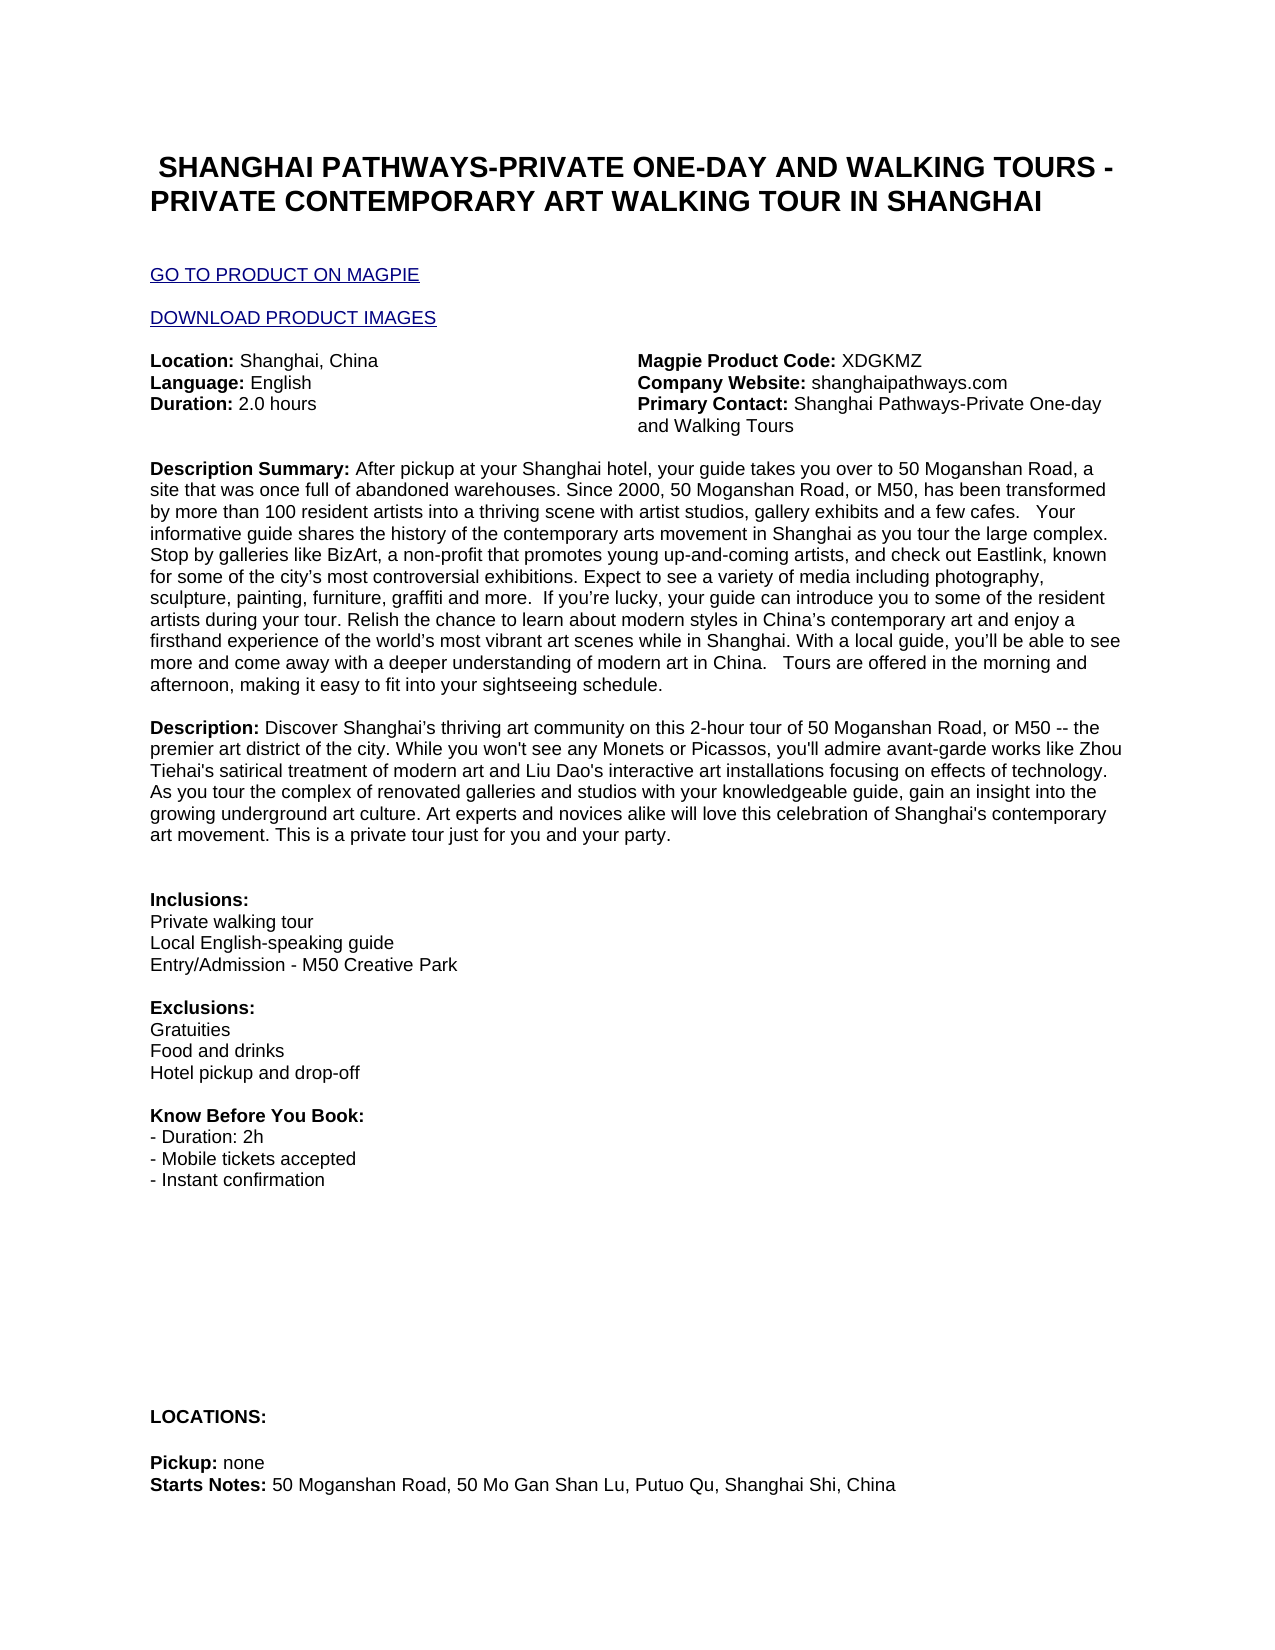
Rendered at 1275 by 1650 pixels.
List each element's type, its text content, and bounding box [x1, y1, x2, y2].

text - Instant confirmation [150, 1169, 1125, 1191]
text - Duration: 2h [150, 1126, 1125, 1148]
text Exclusions: [150, 997, 1125, 1018]
text - Mobile tickets accepted [150, 1148, 1125, 1169]
text Description: Discover Shanghai’s thriving art community on this 2-hour tour of 50 Moganshan Road, or M50 -- the premier art district of the city. While you won't see any Monets or Picassos, you'll admire avant-garde works like Zhou Tiehai's satirical treatment of modern art and Liu Dao's interactive art installations focusing on effects of technology. As you tour the complex of renovated galleries and studios with your knowledgeable guide, gain an insight into the growing underground art culture. Art experts and novices alike will love this celebration of Shanghai's contemporary art movement. This is a private tour just for you and your party. [150, 716, 1125, 846]
text GO TO PRODUCT ON MAGPIE [150, 264, 1125, 285]
text Private walking tour [150, 911, 1125, 932]
text Food and drinks [150, 1040, 1125, 1061]
text Know Before You Book: [150, 1104, 1125, 1126]
text DOWNLOAD PRODUCT IMAGES [150, 307, 1125, 328]
subtitle Shanghai Pathways-Private One-day and Walking Tours - Private Contemporary Art Walking Tour in Shanghai [150, 150, 1125, 217]
table_header Location: Shanghai, China Language: English Duration: 2.0 hours [139, 350, 626, 436]
text Starts Notes: 50 Moganshan Road, 50 Mo Gan Shan Lu, Putuo Qu, Shanghai Shi, China [150, 1474, 1125, 1495]
text Hotel pickup and drop-off [150, 1061, 1125, 1083]
text Entry/Admission - M50 Creative Park [150, 954, 1125, 975]
text Description Summary: After pickup at your Shanghai hotel, your guide takes you over to 50 Moganshan Road, a site that was once full of abandoned warehouses. Since 2000, 50 Moganshan Road, or M50, has been transformed by more than 100 resident artists into a thriving scene with artist studios, gallery exhibits and a few cafes. Your informative guide shares the history of the contemporary arts movement in Shanghai as you tour the large complex. Stop by galleries like BizArt, a non-profit that promotes young up-and-coming artists, and check out Eastlink, known for some of the city’s most controversial exhibitions. Expect to see a variety of media including photography, sculpture, painting, furniture, graffiti and more. If you’re lucky, your guide can introduce you to some of the resident artists during your tour. Relish the chance to learn about modern styles in China’s contemporary art and enjoy a firsthand experience of the world’s most vibrant art scenes while in Shanghai. With a local guide, you’ll be able to see more and come away with a deeper understanding of modern art in China. Tours are offered in the morning and afternoon, making it easy to fit into your sightseeing schedule. [150, 458, 1125, 695]
subtitle Locations: [150, 1406, 1125, 1427]
text Local English-speaking guide [150, 932, 1125, 954]
table_header Magpie Product Code: XDGKMZ Company Website: shanghaipathways.com Primary Contact: Shanghai Pathways-Private One-day and Walking Tours [626, 350, 1114, 436]
text Inclusions: [150, 889, 1125, 911]
text Pickup: none [150, 1452, 1125, 1474]
text Gratuities [150, 1018, 1125, 1040]
